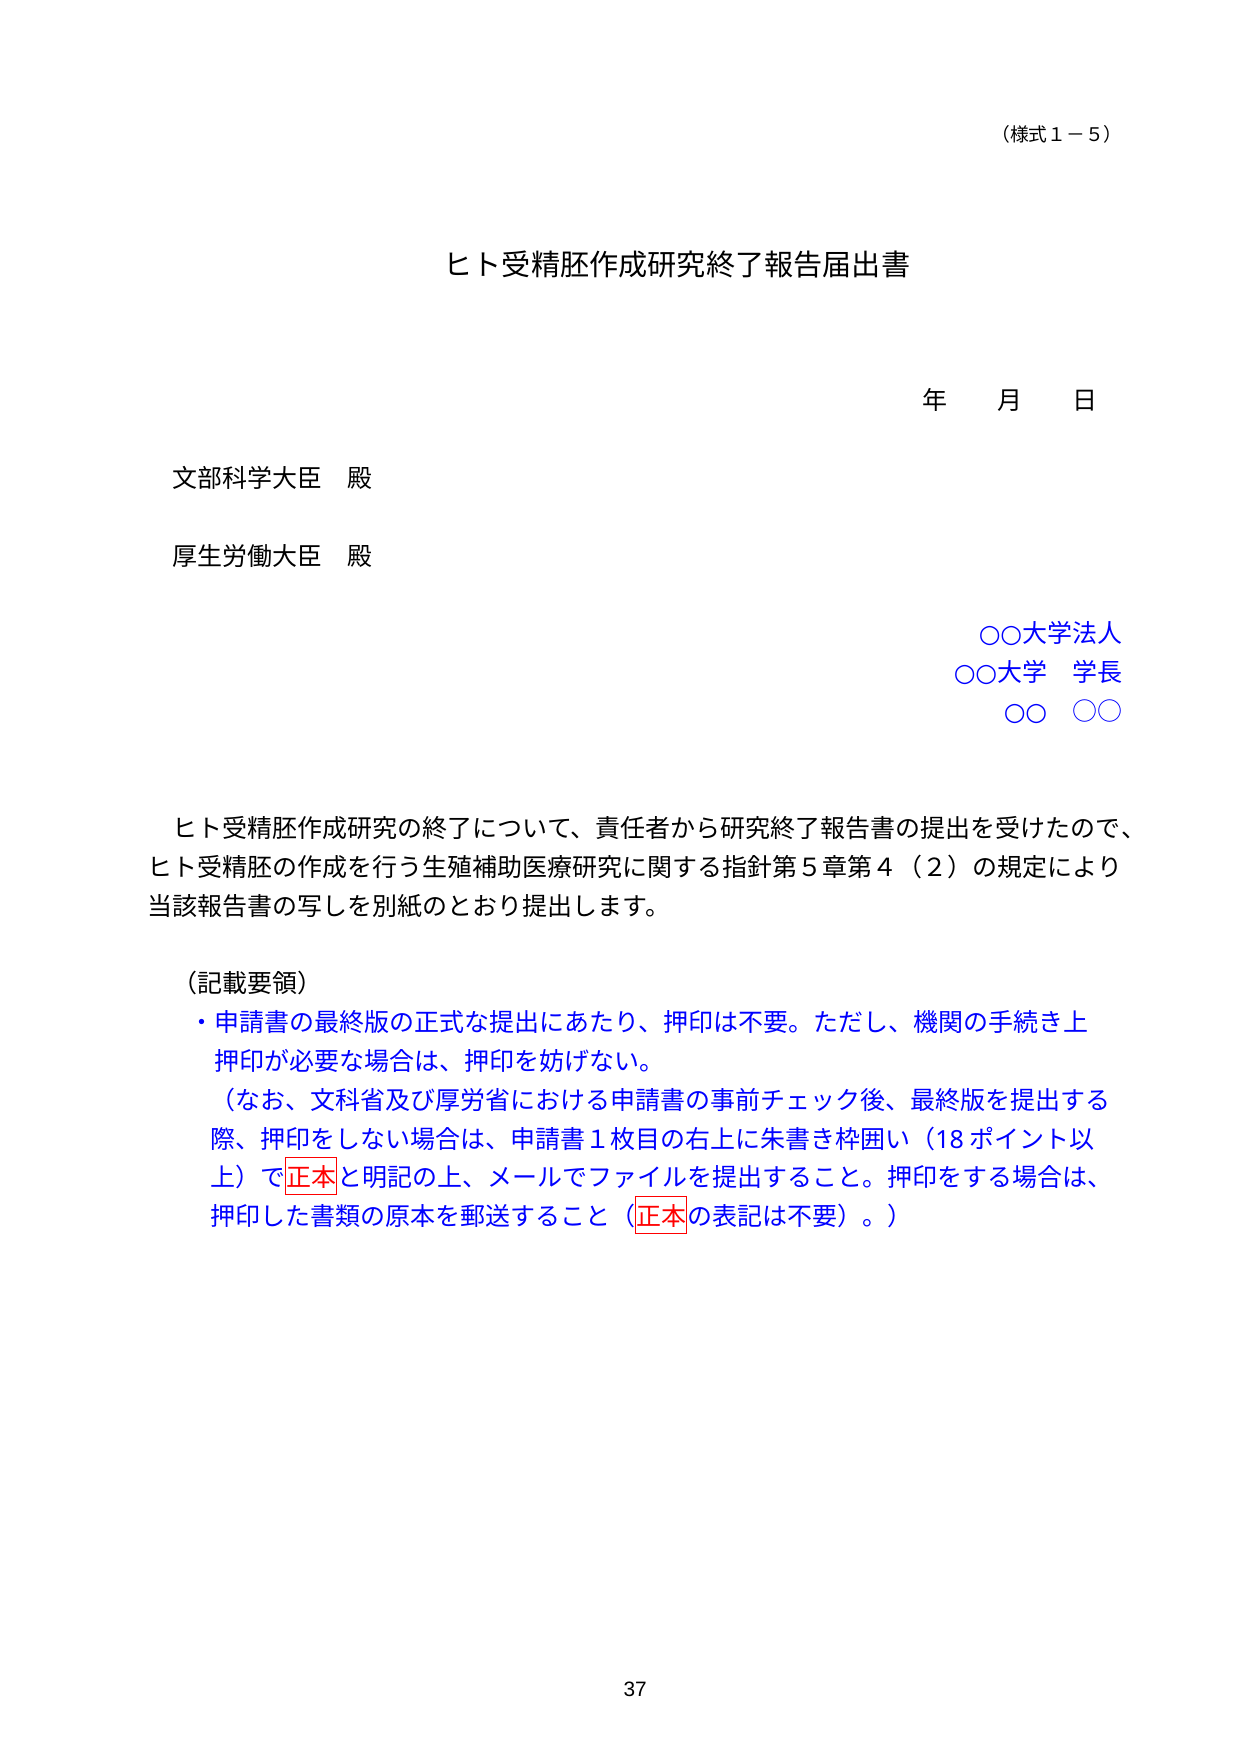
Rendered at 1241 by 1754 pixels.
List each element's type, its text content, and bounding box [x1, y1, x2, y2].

text 厚生労働大臣 殿 [148, 535, 1122, 574]
text ・申請書の最終版の正式な提出にあたり、押印は不要。ただし、機関の手続き上 押印が必要な場合は、押印を妨げない。 [189, 1001, 1122, 1079]
text （様式１－５） [148, 119, 1122, 146]
text ヒト受精胚作成研究の終了について、責任者から研究終了報告書の提出を受けたので、ヒト受精胚の作成を行う生殖補助医療研究に関する指針第５章第４（２）の規定により、当該報告書の写しを別紙のとおり提出します。 [148, 807, 1122, 923]
text 年 月 日 [148, 379, 1097, 418]
text ○○大学 学長 [148, 652, 1122, 690]
subtitle ヒト受精胚作成研究終了報告届出書 [231, 224, 1122, 302]
text （なお、文科省及び厚労省における申請書の事前チェック後、最終版を提出する 際、押印をしない場合は、申請書１枚目の右上に朱書き枠囲い（18ポイント以上）で正本と明記の上、メールでファイルを提出すること。押印をする場合は、押印した書類の原本を郵送すること（正本の表記は不要）。） [210, 1079, 1122, 1234]
text 文部科学大臣 殿 [148, 457, 1122, 496]
text （記載要領） [148, 962, 1122, 1001]
text ○○大学法人 [148, 613, 1122, 652]
text ○○ ○○ [148, 690, 1122, 729]
